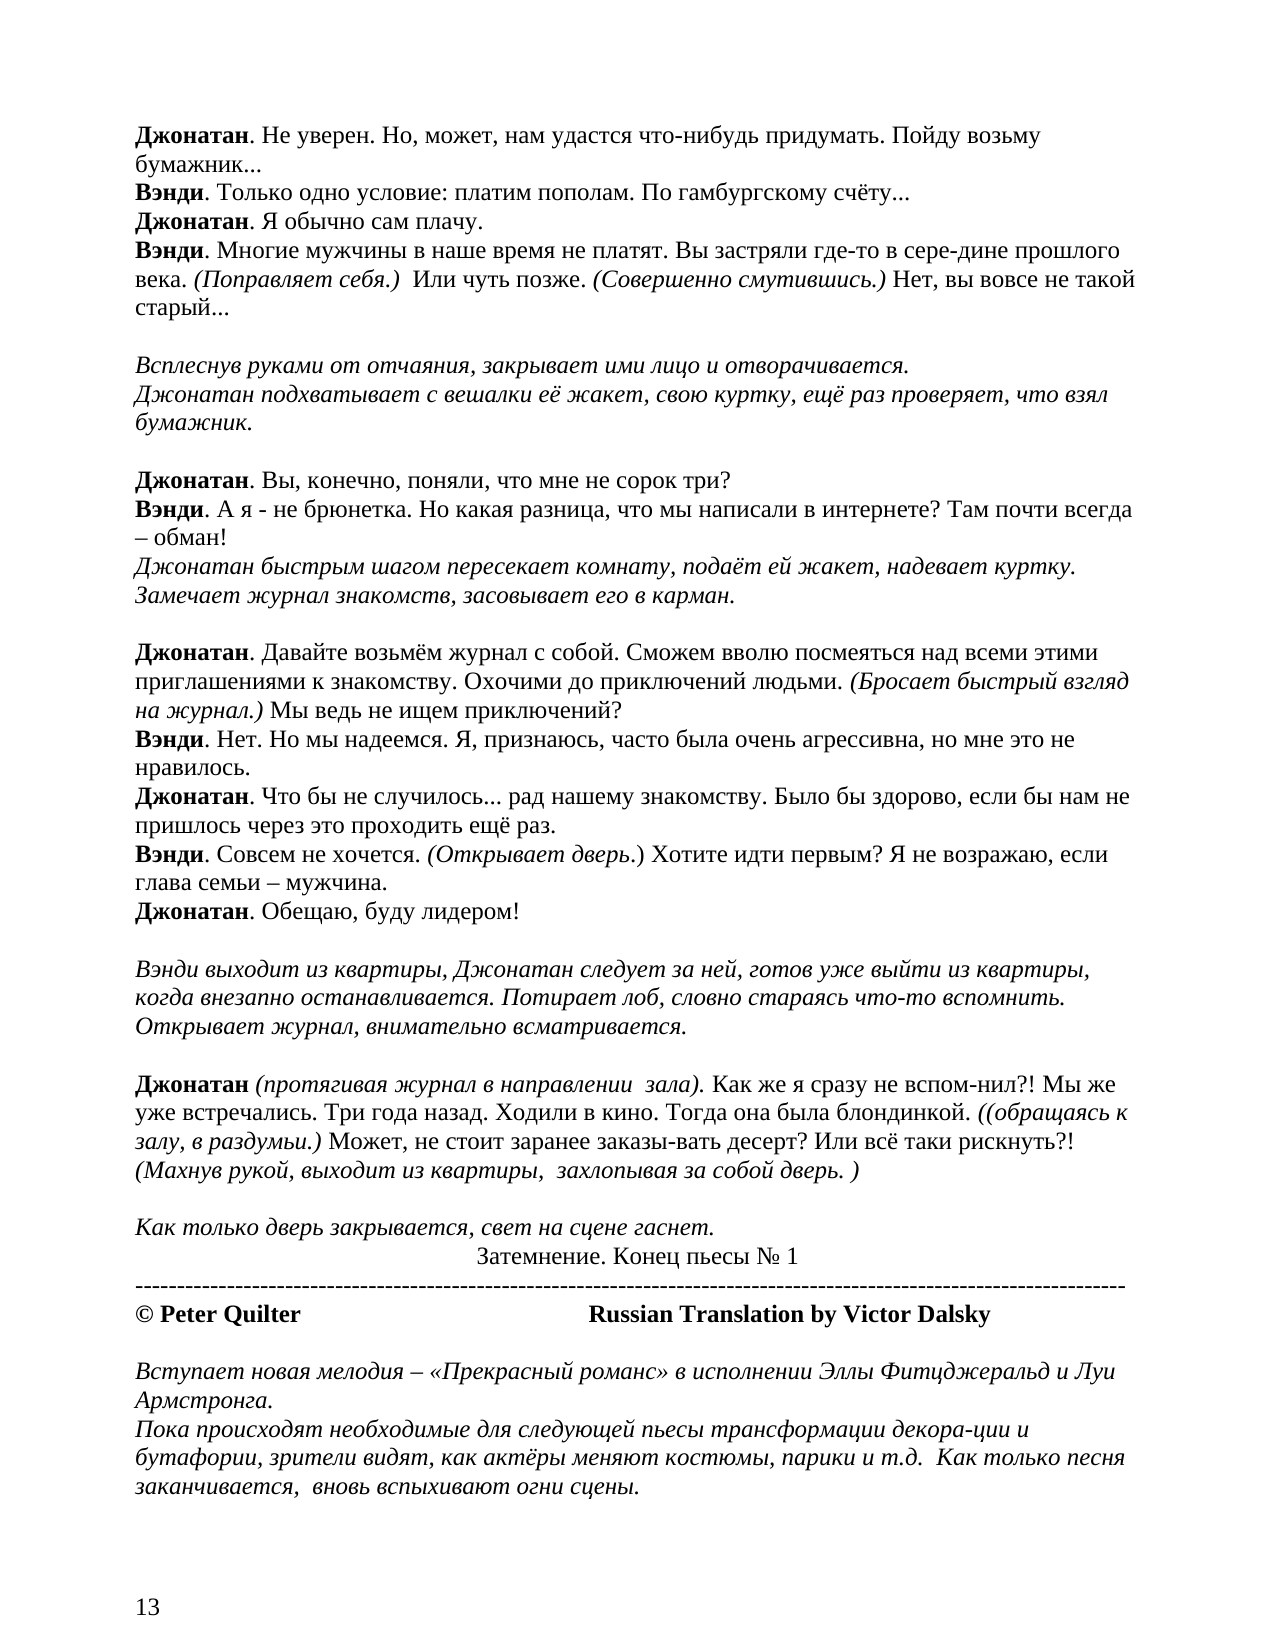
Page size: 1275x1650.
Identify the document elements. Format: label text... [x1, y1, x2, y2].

text Пока происходят необходимые для следующей пьесы трансформации декора-ции и бутафории, зрители видят, как актёры меняют костюмы, парики и т.д. Как только песня заканчивается, вновь вспыхивают огни сцены. [135, 1414, 1140, 1500]
text Всплеснув руками от отчаяния, закрывает ими лицо и отворачивается. [135, 350, 1140, 379]
text Джонатан быстрым шагом пересекает комнату, подаёт ей жакет, надевает куртку. Замечает журнал знакомств, засовывает его в карман. [135, 551, 1140, 609]
text Вэнди. Совсем не хочется. (Открывает дверь.) Хотите идти первым? Я не возражаю, если глава семьи – мужчина. [135, 839, 1140, 896]
text Джонатан подхватывает с вешалки её жакет, свою куртку, ещё раз проверяет, что взял бумажник. [135, 379, 1140, 436]
text Вэнди. Только одно условие: платим пополам. По гамбургскому счёту... [135, 177, 1140, 206]
text Джонатан (протягивая журнал в направлении зала). Как же я сразу не вспом-нил?! Мы же уже встречались. Три года назад. Ходили в кино. Тогда она была блондинкой. ((обращаясь к залу, в раздумьи.) Может, не стоит заранее заказы-вать десерт? Или всё таки рискнуть?! (Махнув рукой, выходит из квартиры, захлопывая за собой дверь. ) [135, 1069, 1140, 1184]
text Джонатан. Давайте возьмём журнал с собой. Сможем вволю посмеяться над всеми этими приглашениями к знакомству. Охочими до приключений людьми. (Бросает быстрый взгляд на журнал.) Мы ведь не ищем приключений? [135, 637, 1140, 724]
text Затемнение. Конец пьесы № 1 [135, 1241, 1140, 1270]
text Вэнди выходит из квартиры, Джонатан следует за ней, готов уже выйти из квартиры, когда внезапно останавливается. Потирает лоб, словно стараясь что-то вспомнить. Открывает журнал, внимательно всматривается. [135, 954, 1140, 1040]
text Вэнди. Многие мужчины в наше время не платят. Вы застряли где-то в сере-дине прошлого века. (Поправляет себя.) Или чуть позже. (Совершенно смутившись.) Нет, вы вовсе не такой старый... [135, 235, 1140, 321]
text Вэнди. Нет. Но мы надеемся. Я, признаюсь, часто была очень агрессивна, но мне это не нравилось. [135, 724, 1140, 781]
text Джонатан. Что бы не случилось... рад нашему знакомству. Было бы здорово, если бы нам не пришлось через это проходить ещё раз. [135, 781, 1140, 839]
text Вступает новая мелодия – «Прекрасный романс» в исполнении Эллы Фитцджеральд и Луи Армстронга. [135, 1356, 1140, 1414]
text Джонатан. Обещаю, буду лидером! [135, 896, 1140, 925]
text Джонатан. Не уверен. Но, может, нам удастся что-нибудь придумать. Пойду возьму бумажник... [135, 120, 1140, 177]
text Вэнди. А я - не брюнетка. Но какая разница, что мы написали в интернете? Там почти всегда – обман! [135, 494, 1140, 551]
text © Peter Quilter Russian Translation by Victor Dalsky [135, 1299, 1140, 1327]
text Джонатан. Я обычно сам плачу. [135, 206, 1140, 235]
text Как только дверь закрывается, свет на сцене гаснет. [135, 1212, 1140, 1241]
text Джонатан. Вы, конечно, поняли, что мне не сорок три? [135, 465, 1140, 494]
text ----------------------------------------------------------------------------------------------------------------------- [135, 1270, 1140, 1299]
